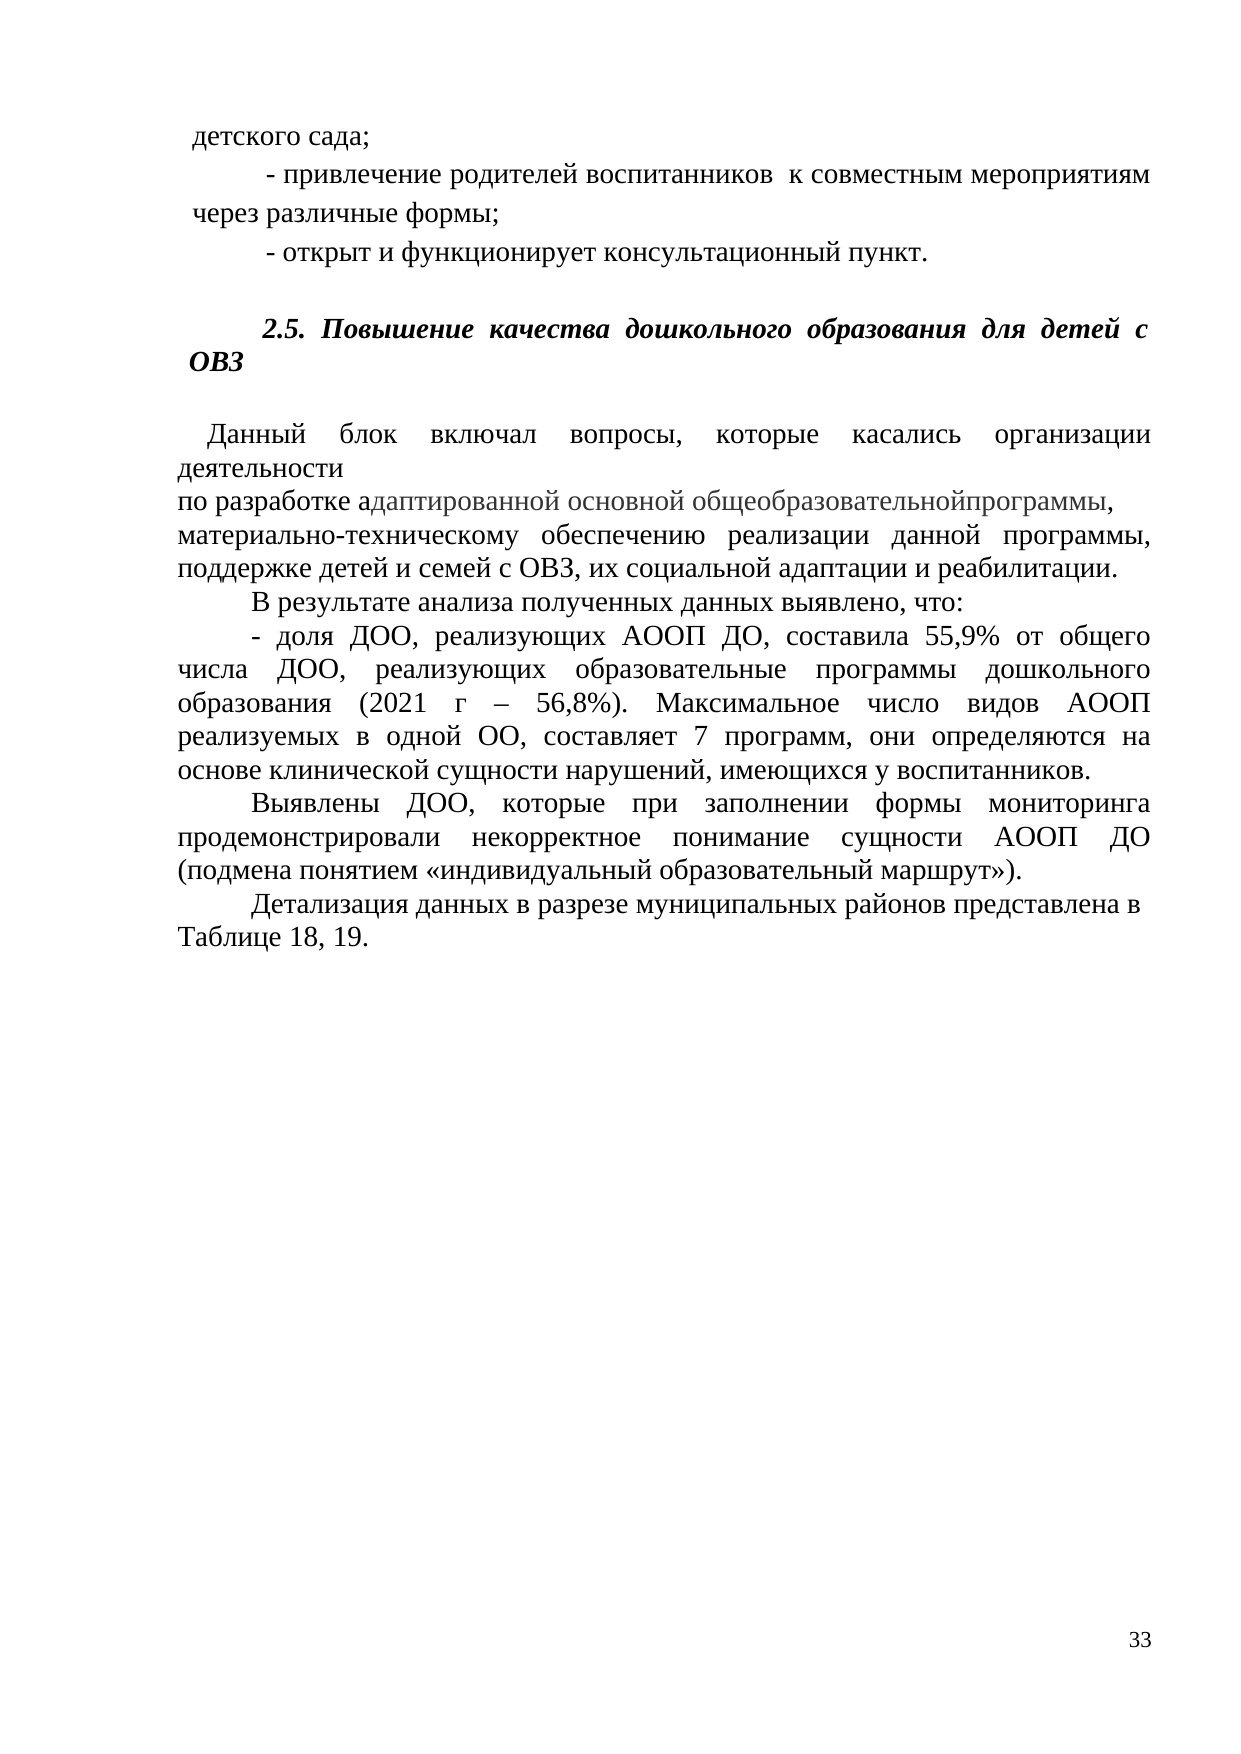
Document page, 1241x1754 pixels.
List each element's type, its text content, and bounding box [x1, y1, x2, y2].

list - привлечение родителей воспитанников к совместным мероприятиям через различные формы; [192, 157, 1152, 229]
table_header 2.5. Повышение качества дошкольного образования для детей с ОВЗ [177, 311, 1163, 378]
text Данный блок включал вопросы, которые касались организации деятельности по разработке адаптированной основной общеобразовательнойпрограммы, материально-техническому обеспечению реализации данной программы, поддержке детей и семей с ОВЗ, их социальной адаптации и реабилитации. [177, 416, 1152, 584]
text - доля ДОО, реализующих АООП ДО, составила 55,9% от общего числа ДОО, реализующих образовательные программы дошкольного образования (2021 г – 56,8%). Максимальное число видов АООП реализуемых в одной ОО, составляет 7 программ, они определяются на основе клинической сущности нарушений, имеющихся у воспитанников. [177, 618, 1152, 785]
text В результате анализа полученных данных выявлено, что: [177, 584, 1152, 618]
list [192, 118, 1152, 152]
list - открыт и функционирует консультационный пункт. [192, 234, 1152, 267]
text Выявлены ДОО, которые при заполнении формы мониторинга продемонстрировали некорректное понимание сущности АООП ДО (подмена понятием «индивидуальный образовательный маршрут»). [177, 785, 1152, 886]
text Детализация данных в разрезе муниципальных районов представлена в Таблице 18, 19. [177, 886, 1152, 953]
